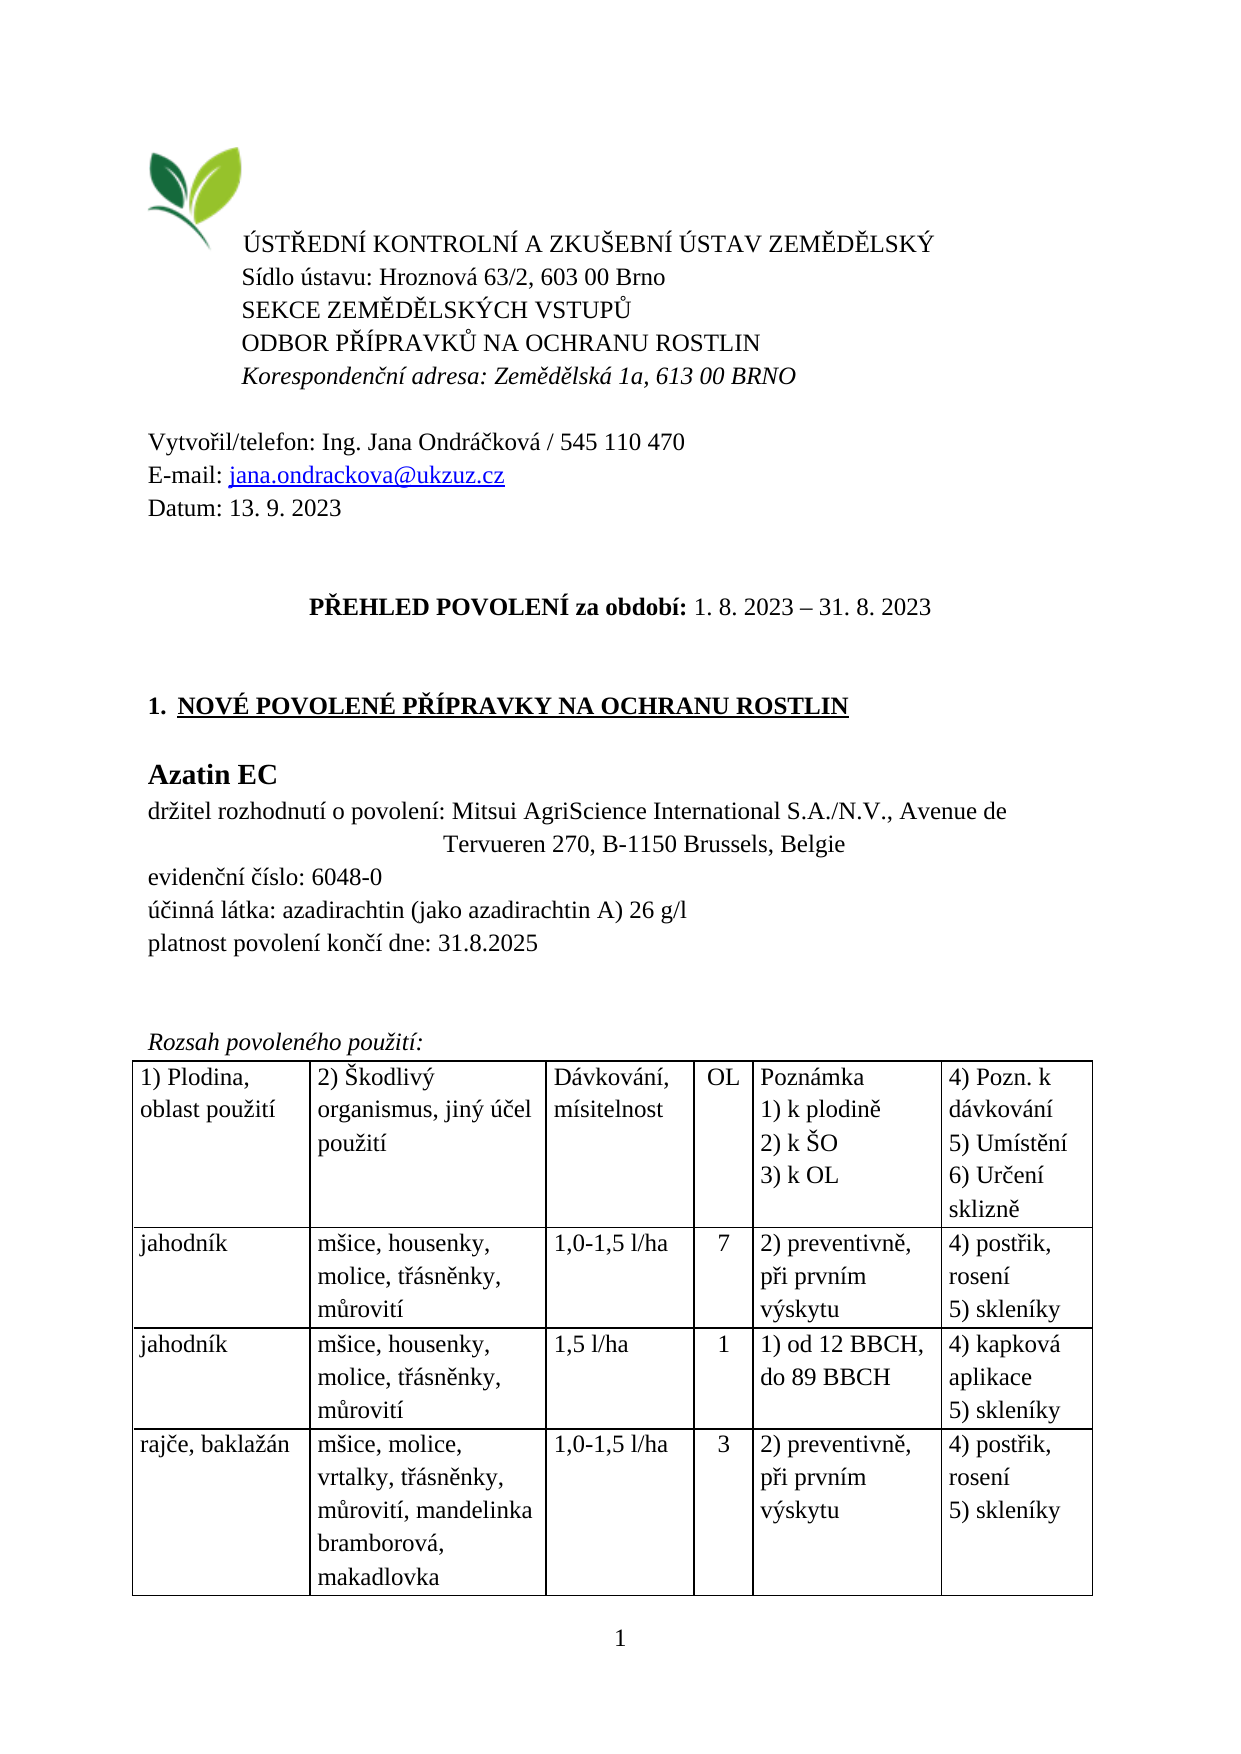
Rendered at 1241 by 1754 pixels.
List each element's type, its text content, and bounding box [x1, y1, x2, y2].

table_cell jahodník [133, 1228, 309, 1327]
text ÚSTŘEDNÍ KONTROLNÍ A ZKUŠEBNÍ ÚSTAV ZEMĚDĚLSKÝ [148, 148, 1055, 258]
text evidenční číslo: 6048-0 [148, 862, 1093, 891]
table_cell jahodník [133, 1328, 309, 1428]
text PŘEHLED POVOLENÍ za období: 1. 8. 2023 – 31. 8. 2023 [148, 592, 1093, 621]
picture [147, 147, 243, 253]
text Sídlo ústavu: Hroznová 63/2, 603 00 Brno [148, 262, 1055, 291]
text Korespondenční adresa: Zemědělská 1a, 613 00 BRNO [148, 361, 1055, 390]
text platnost povolení končí dne: 31.8.2025 [148, 928, 1093, 957]
table_cell rajče, baklažán [133, 1429, 309, 1594]
table_cell 4) postřik, rosení 5) skleníky [942, 1228, 1092, 1327]
text Azatin EC [148, 757, 1093, 791]
table_cell 1,0-1,5 l/ha [547, 1228, 693, 1327]
text SEKCE ZEMĚDĚLSKÝCH VSTUPŮ [148, 295, 1055, 324]
table_cell 4) kapková aplikace 5) skleníky [942, 1329, 1092, 1428]
table_header 4) Pozn. k dávkování 5) Umístění 6) Určení sklizně [942, 1062, 1092, 1227]
text Rozsah povoleného použití: [148, 1027, 1093, 1056]
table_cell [311, 1430, 545, 1594]
table_cell 2) preventivně, při prvním výskytu [754, 1430, 941, 1594]
text účinná látka: azadirachtin (jako azadirachtin A) 26 g/l [148, 895, 1093, 924]
table_cell mšice, housenky, molice, třásněnky, můrovití [311, 1228, 545, 1327]
list NOVÉ POVOLENÉ PŘÍPRAVKY NA OCHRANU ROSTLIN [148, 691, 1093, 720]
table_cell 1,5 l/ha [547, 1329, 693, 1428]
table_header OL [695, 1062, 752, 1227]
table_header Dávkování, mísitelnost [547, 1062, 693, 1227]
table_cell 1 [695, 1329, 752, 1428]
text Vytvořil/telefon: Ing. Jana Ondráčková / 545 110 470 [148, 427, 1093, 456]
table_header 2) Škodlivý organismus, jiný účel použití [311, 1062, 545, 1227]
table_cell 4) postřik, rosení 5) skleníky [942, 1430, 1092, 1594]
table_header Poznámka 1) k plodině 2) k ŠO 3) k OL [754, 1062, 941, 1227]
table_header 1) Plodina, oblast použití [133, 1062, 309, 1227]
text Datum: 13. 9. 2023 [148, 493, 1093, 522]
table_cell 7 [695, 1228, 752, 1327]
table_cell 1,0-1,5 l/ha [547, 1430, 693, 1594]
text ODBOR PŘÍPRAVKŮ NA OCHRANU ROSTLIN [148, 328, 1055, 357]
table_cell mšice, housenky, molice, třásněnky, můrovití [311, 1329, 545, 1428]
text držitel rozhodnutí o povolení: Mitsui AgriScience International S.A./N.V., Avenue de Tervueren 270, B-1150 Brussels, Belgie [148, 796, 1093, 858]
table_cell 1) od 12 BBCH, do 89 BBCH [754, 1329, 941, 1428]
table_cell 3 [695, 1430, 752, 1594]
table_cell 2) preventivně, při prvním výskytu [754, 1228, 941, 1327]
text E-mail: jana.ondrackova@ukzuz.cz [148, 460, 1093, 489]
